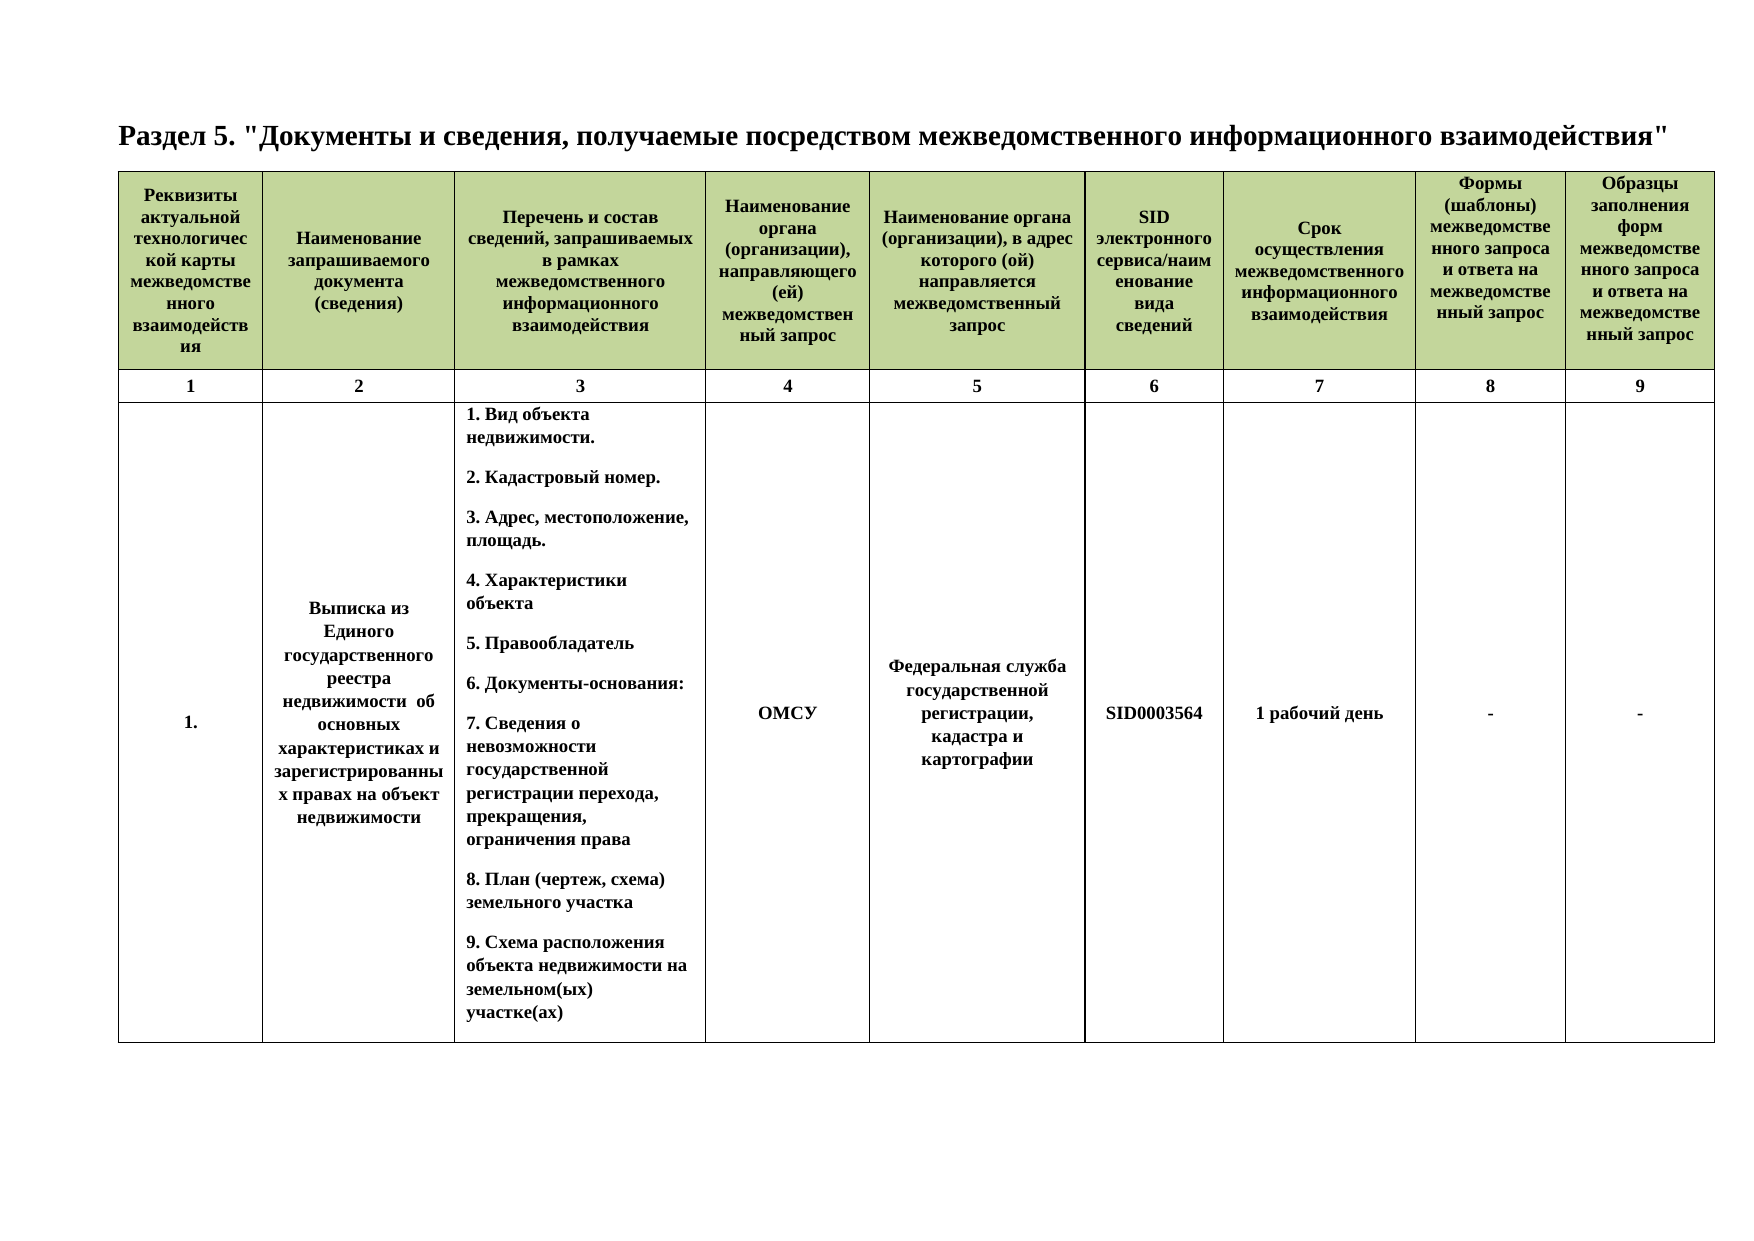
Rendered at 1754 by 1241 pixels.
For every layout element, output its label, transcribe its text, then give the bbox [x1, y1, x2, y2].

table_cell - [1566, 403, 1714, 1042]
table_header Срок осуществления межведомственного информационного взаимодействия [1224, 172, 1415, 369]
table_cell 1. Вид объекта недвижимости. 2. Кадастровый номер. 3. Адрес, местоположение, площадь. 4. Характеристики объекта 5. Правообладатель 6. Документы-основания: 7. Сведения о невозможности государственной регистрации перехода, прекращения, ограничения права 8. План (чертеж, схема) земельного участка 9. Схема расположения объекта недвижимости на земельном(ых) участке(ах) [455, 403, 705, 1042]
table_header Перечень и состав сведений, запрашиваемых в рамках межведомственного информационного взаимодействия [455, 172, 705, 369]
table_cell 7 [1224, 370, 1415, 402]
table_cell - [1416, 403, 1565, 1042]
table_cell 6 [1086, 370, 1223, 402]
table_cell Федеральная служба государственной регистрации, кадастра и картографии [870, 403, 1084, 1042]
table_cell 5 [870, 370, 1084, 402]
table_header Реквизиты актуальной технологической карты межведомственного взаимодействия [119, 172, 262, 369]
table_header SID электронного сервиса/наименование вида сведений [1086, 172, 1223, 369]
text Раздел 5. "Документы и сведения, получаемые посредством межведомственного информационного взаимодействия" [118, 118, 1683, 152]
table_header Формы (шаблоны) межведомственного запроса и ответа на межведомственный запрос [1416, 172, 1565, 369]
table_cell ОМСУ [706, 403, 869, 1042]
table_cell 3 [455, 370, 705, 402]
table_cell 1. [119, 403, 262, 1042]
table_header Наименование органа (организации), в адрес которого (ой) направляется межведомственный запрос [870, 172, 1084, 369]
table_cell 4 [706, 370, 869, 402]
table_cell Выписка из Единого государственного реестра недвижимости об основных характеристиках и зарегистрированных правах на объект недвижимости [263, 403, 454, 1042]
table_cell 9 [1566, 370, 1714, 402]
table_header Образцы заполнения форм межведомственного запроса и ответа на межведомственный запрос [1566, 172, 1714, 369]
table_cell 1 рабочий день [1224, 403, 1415, 1042]
table_cell 8 [1416, 370, 1565, 402]
table_cell SID0003564 [1086, 403, 1223, 1042]
table_header Наименование запрашиваемого документа (сведения) [263, 172, 454, 369]
table_cell 1 [119, 370, 262, 402]
table_header Наименование органа (организации), направляющего (ей) межведомственный запрос [706, 172, 869, 369]
table_cell 2 [263, 370, 454, 402]
